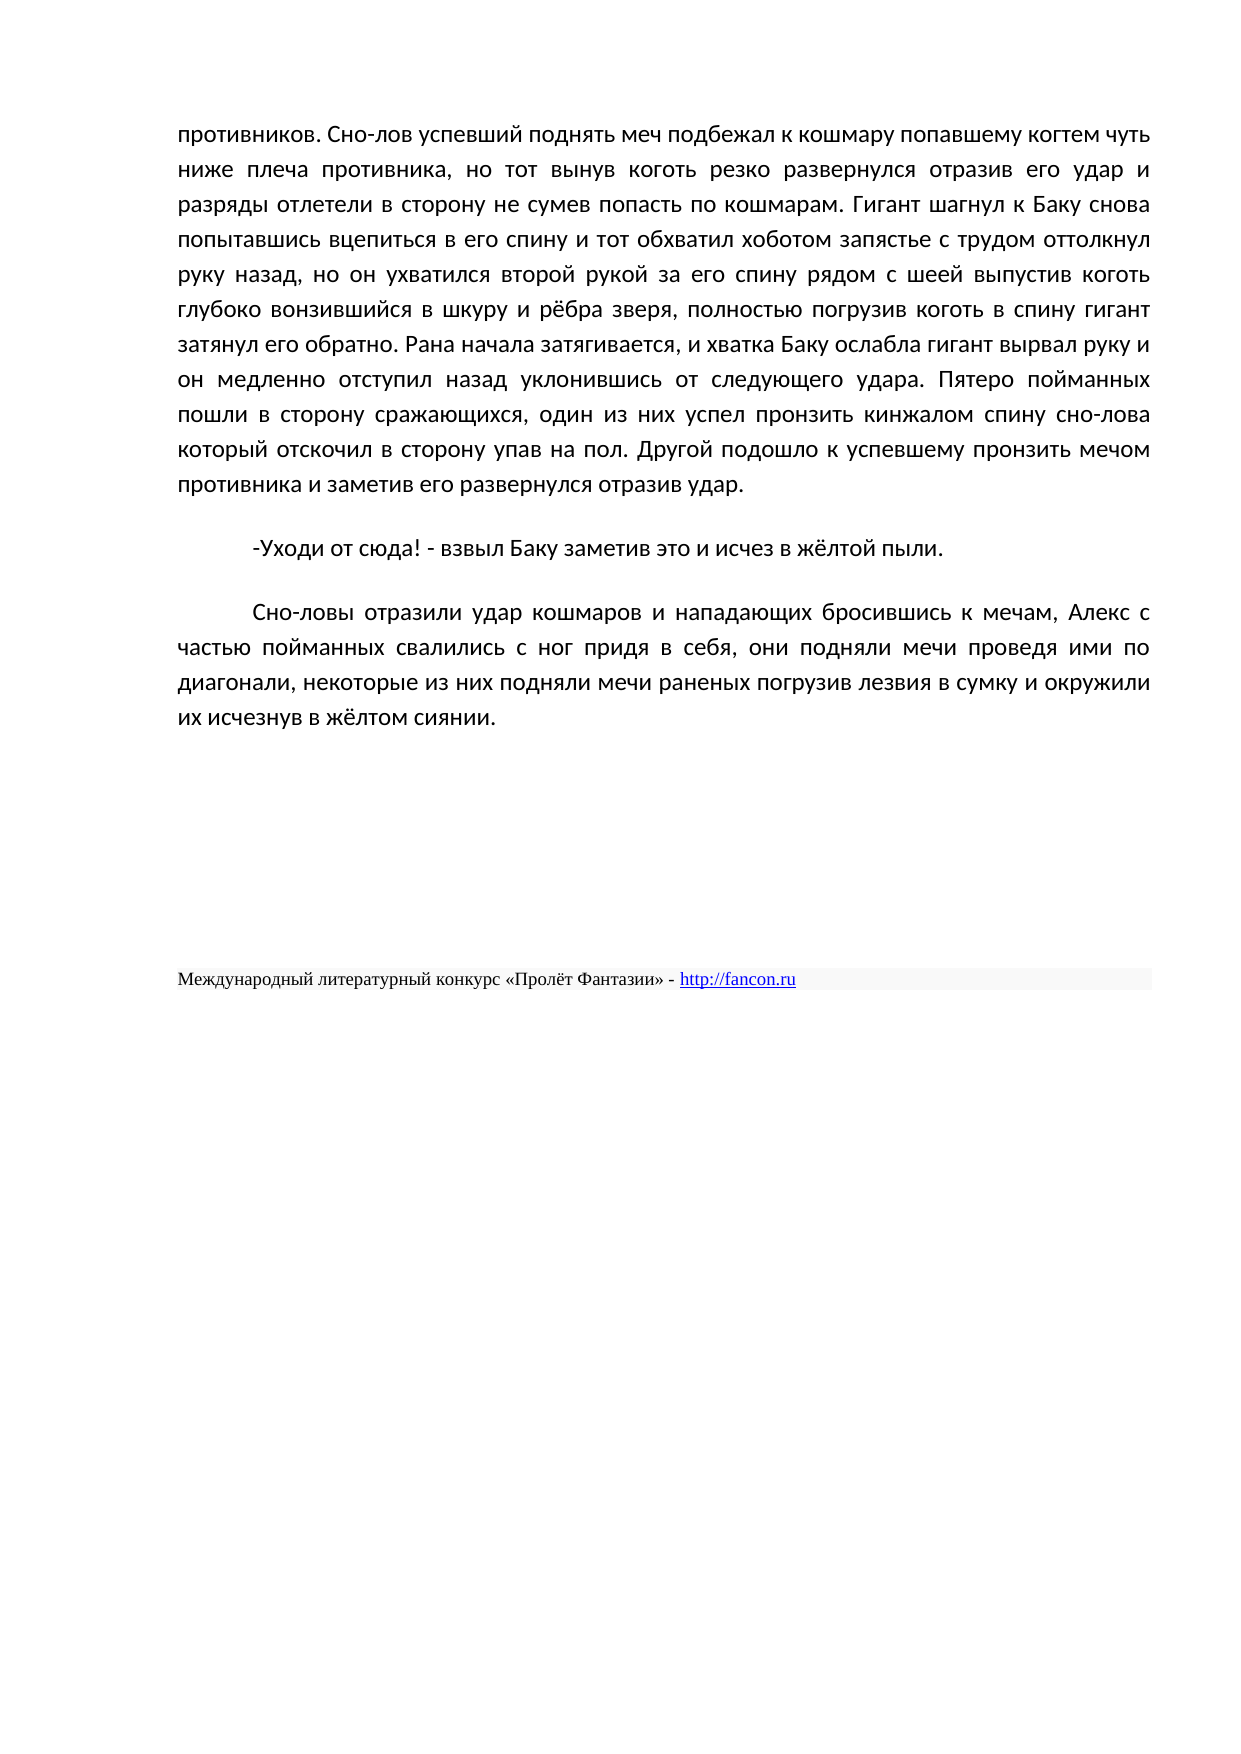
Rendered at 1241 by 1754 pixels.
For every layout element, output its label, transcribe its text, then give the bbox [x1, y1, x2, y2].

text Международный литературный конкурс «Пролёт Фантазии» - http://fancon.ru [177, 968, 1152, 990]
text -Уходи от сюда! - взвыл Баку заметив это и исчез в жёлтой пыли. [177, 532, 1152, 563]
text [177, 118, 1152, 499]
text Сно-ловы отразили удар кошмаров и нападающих бросившись к мечам, Алекс с частью пойманных свалились с ног придя в себя, они подняли мечи проведя ими по диагонали, некоторые из них подняли мечи раненых погрузив лезвия в сумку и окружили их исчезнув в жёлтом сиянии. [177, 596, 1152, 732]
